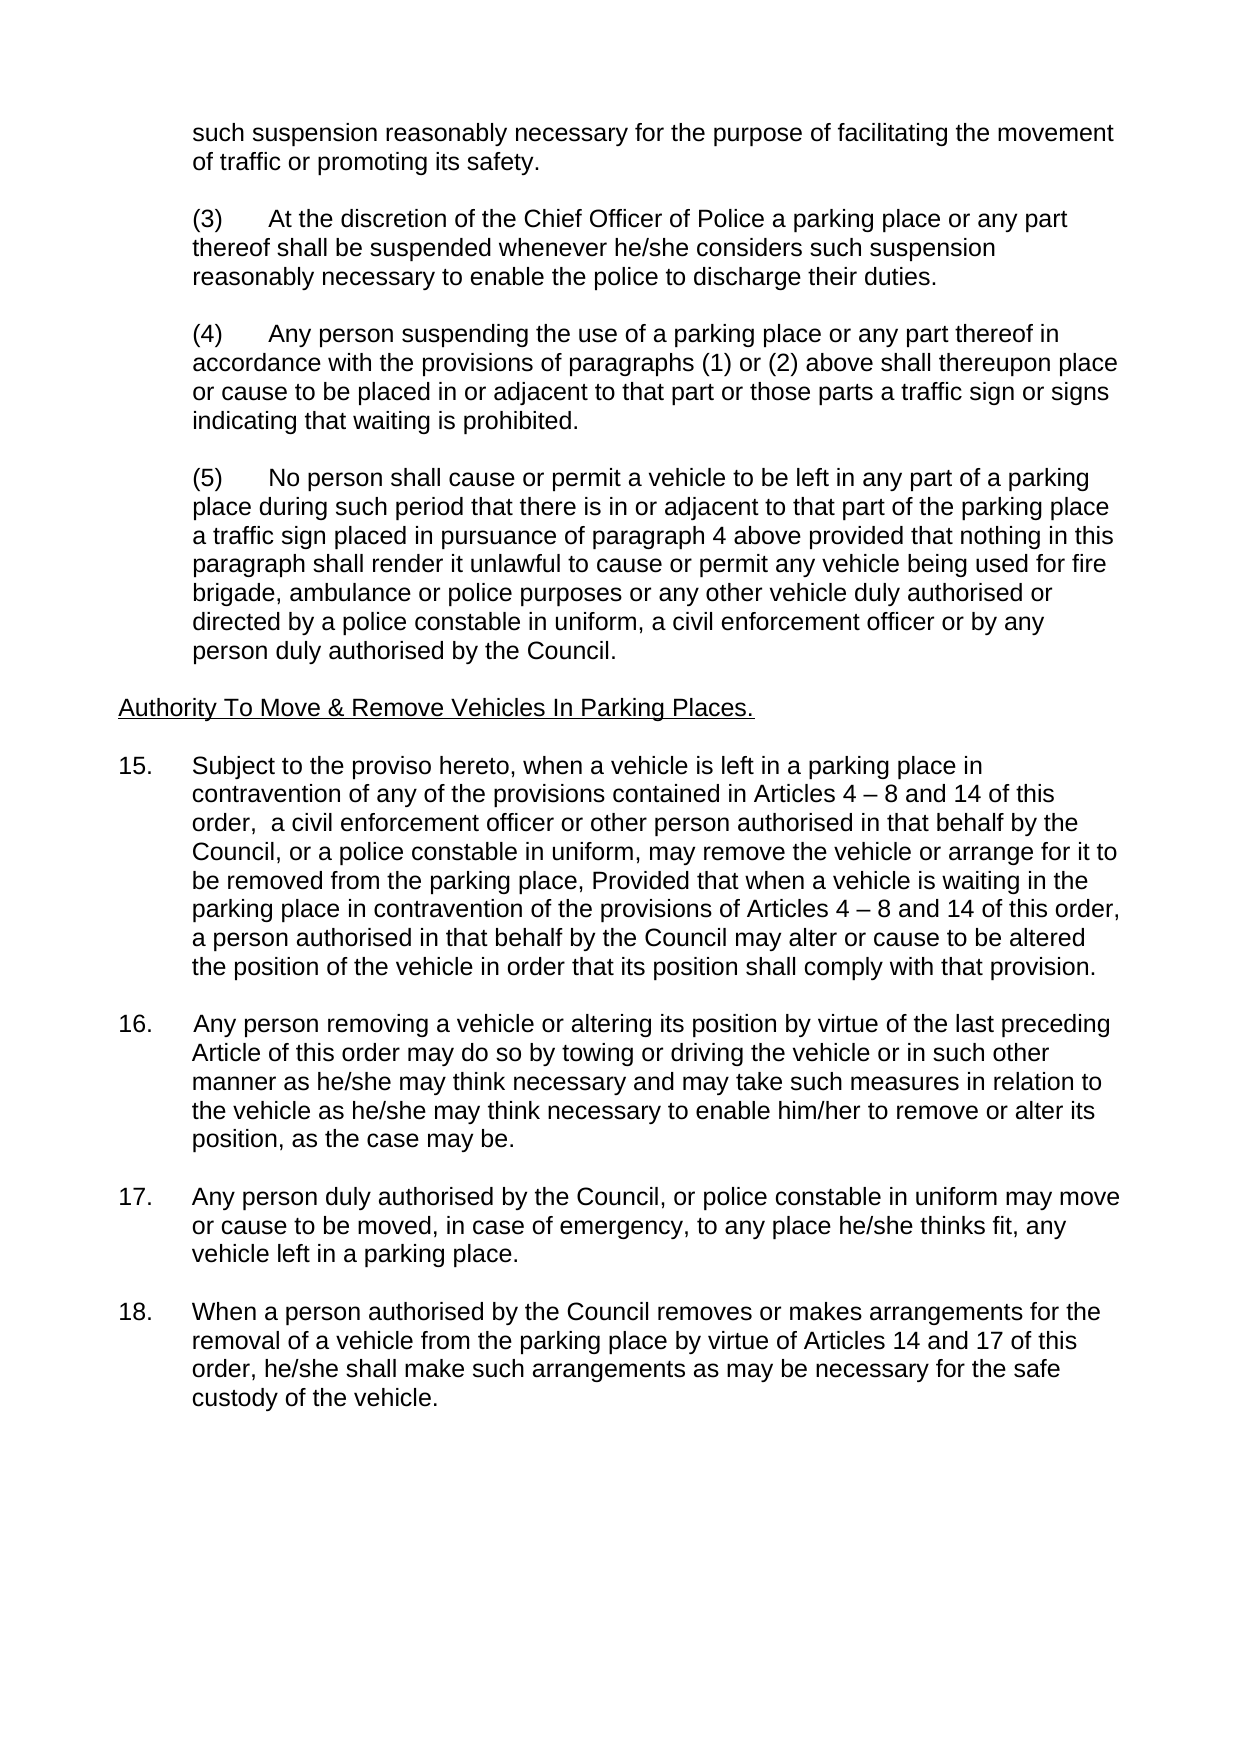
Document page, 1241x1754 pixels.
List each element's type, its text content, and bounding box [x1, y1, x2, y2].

text 16. Any person removing a vehicle or altering its position by virtue of the last preceding Article of this order may do so by towing or driving the vehicle or in such other manner as he/she may think necessary and may take such measures in relation to the vehicle as he/she may think necessary to enable him/her to remove or alter its position, as the case may be. [118, 1009, 1122, 1153]
list (4) Any person suspending the use of a parking place or any part thereof in accordance with the provisions of paragraphs (1) or (2) above shall thereupon place or cause to be placed in or adjacent to that part or those parts a traffic sign or signs indicating that waiting is prohibited. [192, 319, 1122, 434]
text Authority To Move & Remove Vehicles In Places. [118, 693, 1122, 722]
text 15. Subject to the proviso hereto, when a vehicle is left in a parking place in contravention of any of the provisions contained in Articles 4 – 8 and 14 of this order, a civil enforcement officer or other person authorised in that behalf by the Council, or a police constable in uniform, may remove the vehicle or arrange for it to be removed from the parking place, Provided that when a vehicle is waiting in the parking place in contravention of the provisions of Articles 4 – 8 and 14 of this order, a person authorised in that behalf by the Council may alter or cause to be altered the position of the vehicle in order that its position shall comply with that provision. [118, 751, 1122, 981]
list (3) At the discretion of the Chief Officer of Police a parking place or any part thereof shall be suspended whenever he/she considers such suspension reasonably necessary to enable the police to discharge their duties. [192, 204, 1122, 291]
text 17. Any person duly authorised by the Council, or police constable in uniform may move or cause to be moved, in case of emergency, to any place he/she thinks fit, any vehicle left in a parking place. [118, 1182, 1122, 1268]
list (5) No person shall cause or permit a vehicle to be left in any part of a parking place during such period that there is in or adjacent to that part of the parking place a traffic sign placed in pursuance of paragraph 4 above provided that nothing in this paragraph shall render it unlawful to cause or permit any vehicle being used for fire brigade, ambulance or police purposes or any other vehicle duly authorised or directed by a police constable in uniform, a civil enforcement officer or by any person duly authorised by the Council. [192, 463, 1122, 664]
text 18. When a person authorised by the Council removes or makes arrangements for the removal of a vehicle from the parking place by virtue of Articles 14 and 17 of this order, he/she shall make such arrangements as may be necessary for the safe custody of the vehicle. [118, 1297, 1122, 1412]
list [192, 118, 1122, 176]
